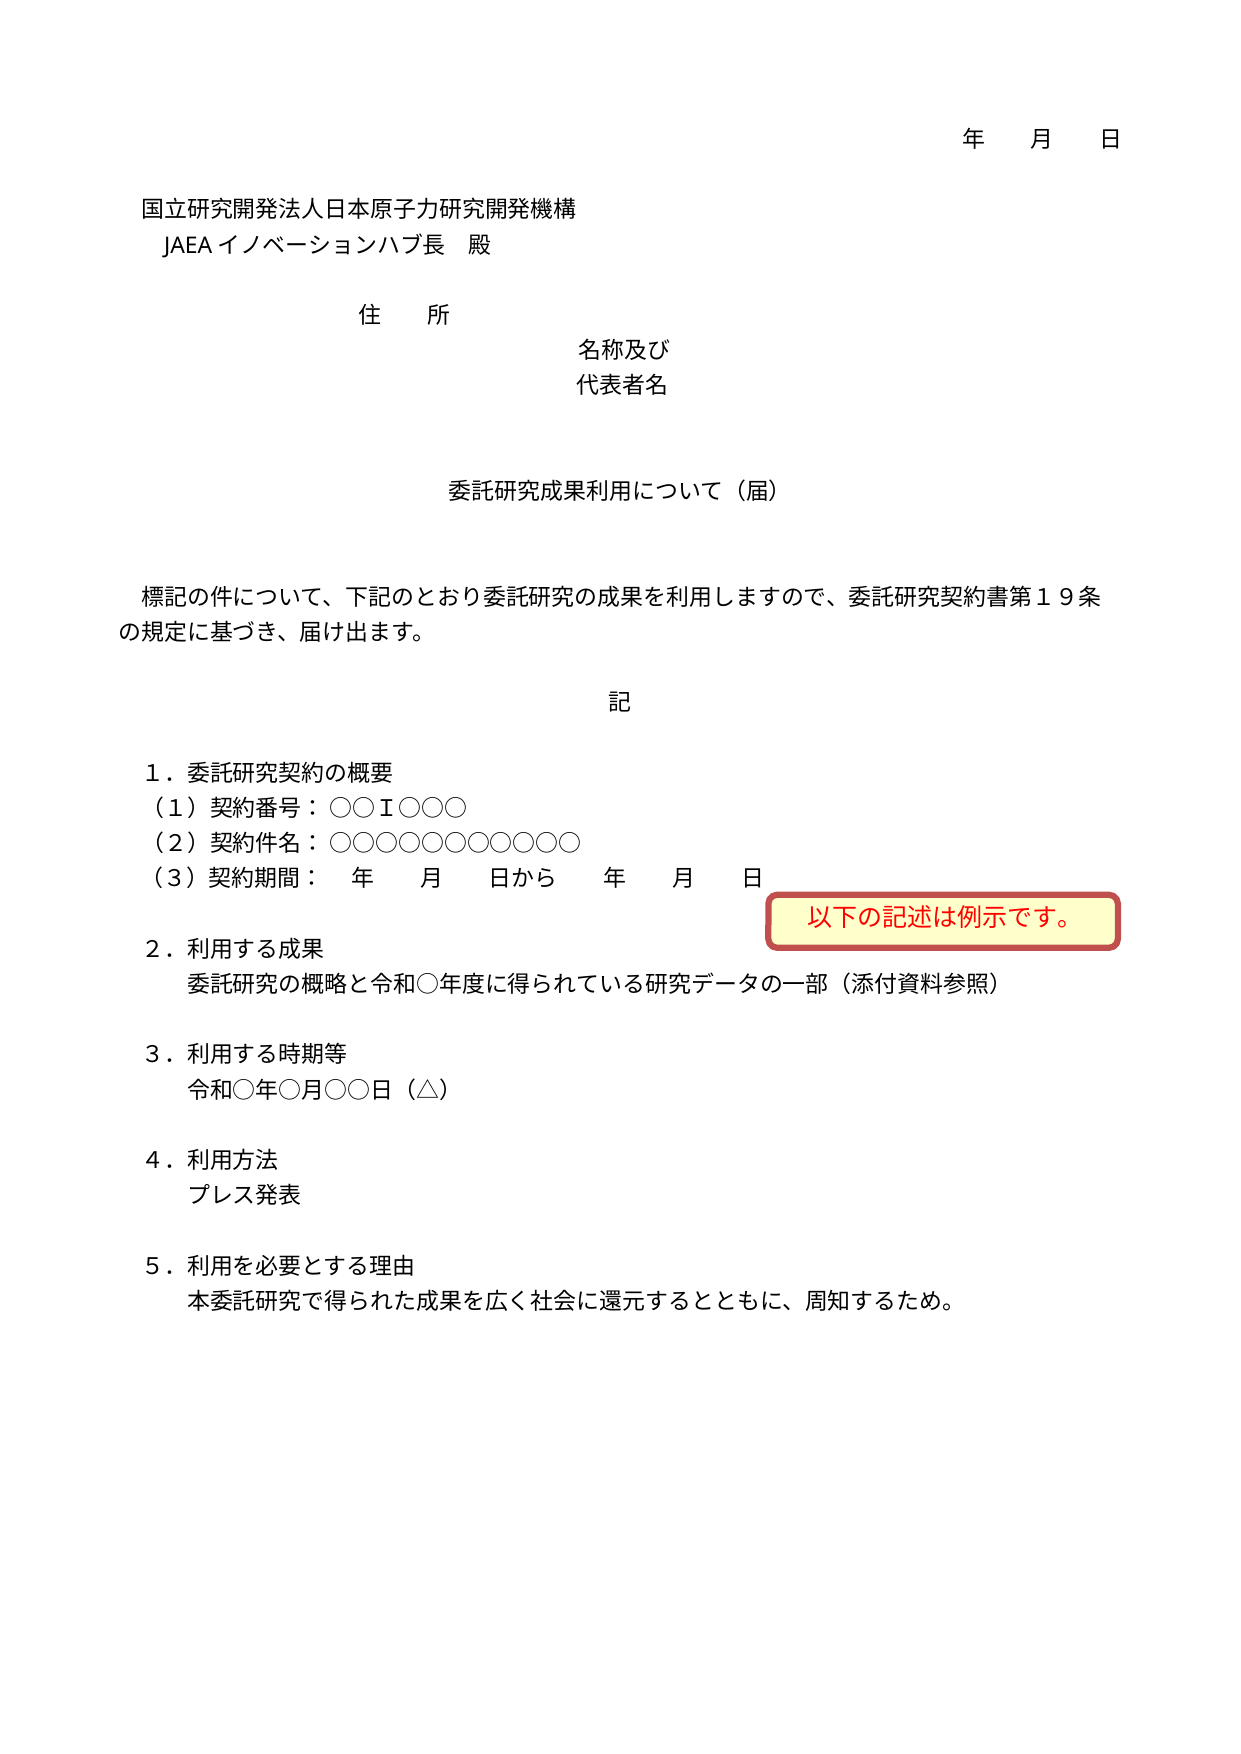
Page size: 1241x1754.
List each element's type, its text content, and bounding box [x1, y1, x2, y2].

text 名称及び [118, 331, 1122, 366]
text ３．利用する時期等 [118, 1035, 1122, 1071]
text 国立研究開発法人日本原子力研究開発機構 [118, 190, 1122, 226]
text 住 所 [118, 296, 1122, 331]
text （３）契約期間： 年 月 日から 年 月 日 [118, 859, 1122, 894]
text 代表者名 [118, 366, 1122, 402]
text ２．利用する成果 [118, 930, 1122, 965]
text 標記の件について、下記のとおり委託研究の成果を利用しますので、委託研究契約書第１９条の規定に基づき、届け出ます。 [118, 578, 1122, 648]
text 令和○年○月○○日（△） [118, 1071, 1122, 1106]
text 委託研究成果利用について（届） [118, 472, 1122, 507]
text ５．利用を必要とする理由 [118, 1247, 1122, 1282]
text （２）契約件名： ○○○○○○○○○○○ [118, 824, 1122, 859]
text １．委託研究契約の概要 [118, 754, 1122, 789]
text 記 [118, 683, 1122, 718]
text （１）契約番号： ○○Ｉ○○○ [118, 789, 1122, 824]
text 年 月 日 [118, 120, 1122, 155]
text プレス発表 [118, 1176, 1122, 1211]
text 委託研究の概略と令和○年度に得られている研究データの一部（添付資料参照） [118, 965, 1122, 1000]
text ４．利用方法 [118, 1141, 1122, 1176]
text JAEAイノベーションハブ長 殿 [118, 226, 1122, 261]
text 本委託研究で得られた成果を広く社会に還元するとともに、周知するため。 [118, 1282, 1122, 1317]
